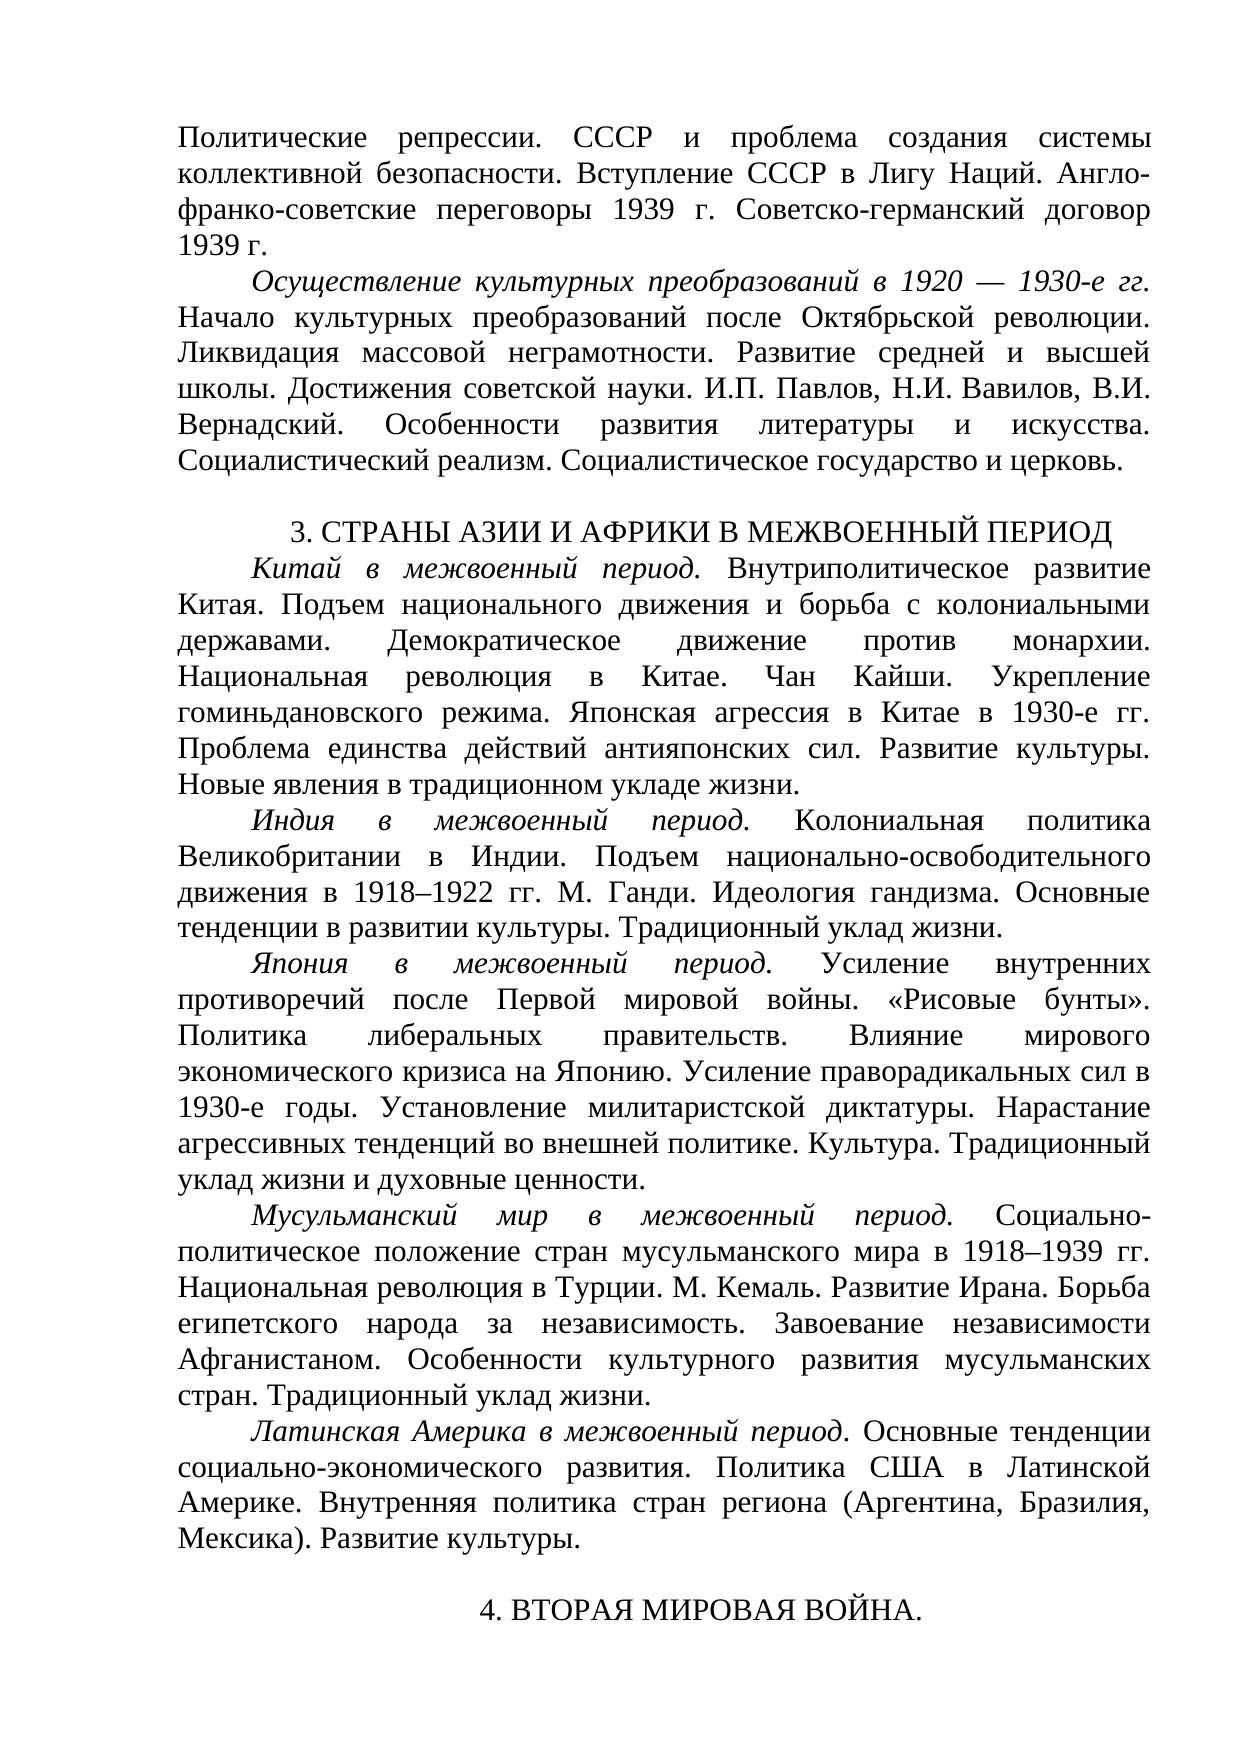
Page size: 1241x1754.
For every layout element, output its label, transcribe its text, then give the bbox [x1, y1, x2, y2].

text Латинская Америка в межвоенный период. Основные тенденции социально-экономического развития. Политика США в Латинской Америке. Внутренняя политика стран региона (Аргентина, Бразилия, Мексика). Развитие культуры. [177, 1412, 1151, 1556]
text Мусульманский мир в межвоенный период. Социально-политическое положение стран мусульманского мира в 1918–1939 гг. Национальная революция в Турции. М. Кемаль. Развитие Ирана. Борьба египетского народа за независимость. Завоевание независимости Афганистаном. Особенности культурного развития мусульманских стран. Традиционный уклад жизни. [177, 1196, 1151, 1412]
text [177, 118, 1151, 262]
text Осуществление культурных преобразований в 1920 — 1930-е гг. Начало культурных преобразований после Октябрьской революции. Ликвидация массовой неграмотности. Развитие средней и высшей школы. Достижения советской науки. И.П. Павлов, Н.И. Вавилов, В.И. Вернадский. Особенности развития литературы и искусства. Социалистический реализм. Социалистическое государство и церковь. [177, 262, 1151, 477]
text Китай в межвоенный период. Внутриполитическое развитие Китая. Подъем национального движения и борьба с колониальными державами. Демократическое движение против монархии. Национальная революция в Китае. Чан Кайши. Укрепление гоминьдановского режима. Японская агрессия в Китае в 1930-е гг. Проблема единства действий антияпонских сил. Развитие культуры. Новые явления в традиционном укладе жизни. [177, 549, 1151, 801]
text 4. ВТОРАЯ МИРОВАЯ ВОЙНА. [177, 1592, 1151, 1627]
text 3. СТРАНЫ АЗИИ И АФРИКИ В МЕЖВОЕННЫЙ ПЕРИОД [177, 513, 1151, 549]
text Индия в межвоенный период. Колониальная политика Великобритании в Индии. Подъем национально-освободительного движения в 1918–1922 гг. М. Ганди. Идеология гандизма. Основные тенденции в развитии культуры. Традиционный уклад жизни. [177, 801, 1151, 945]
text Япония в межвоенный период. Усиление внутренних противоречий после Первой мировой войны. «Рисовые бунты». Политика либеральных правительств. Влияние мирового экономического кризиса на Японию. Усиление праворадикальных сил в 1930-е годы. Установление милитаристской диктатуры. Нарастание агрессивных тенденций во внешней политике. Культура. Традиционный уклад жизни и духовные ценности. [177, 945, 1151, 1196]
